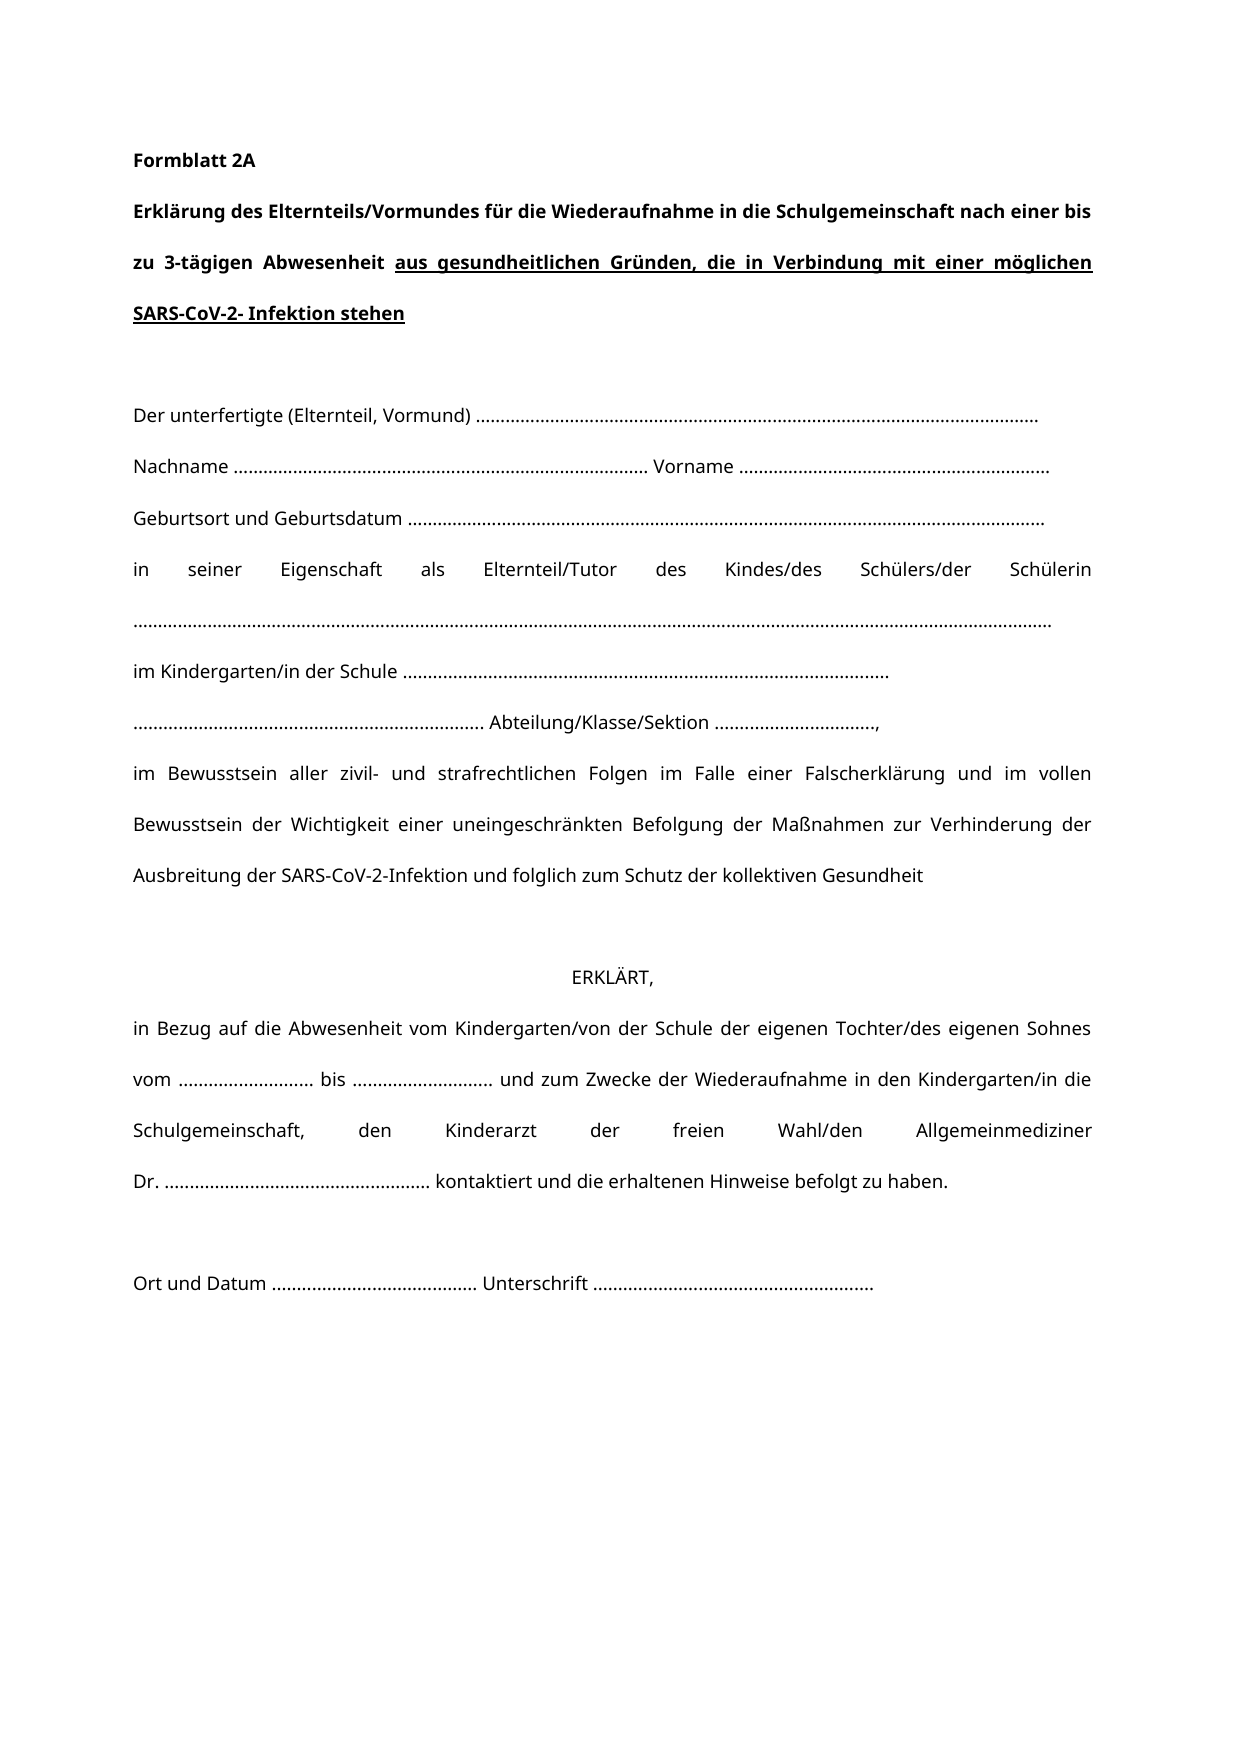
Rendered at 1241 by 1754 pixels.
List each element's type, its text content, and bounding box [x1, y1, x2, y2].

text in seiner Eigenschaft als Elternteil/Tutor des Kindes/des Schülers/der Schülerin …………………………………………………………………………………………………………………………………………………………………… [133, 556, 1093, 632]
text im Kindergarten/in der Schule ................................................................................................. [133, 658, 1093, 683]
text im Bewusstsein aller zivil- und strafrechtlichen Folgen im Falle einer Falscherklärung und im vollen Bewusstsein der Wichtigkeit einer uneingeschränkten Befolgung der Maßnahmen zur Verhinderung der Ausbreitung der SARS-CoV-2-Infektion und folglich zum Schutz der kollektiven Gesundheit [133, 760, 1093, 888]
text ...................................................................... Abteilung/Klasse/Sektion ................................, [133, 709, 1093, 734]
text Erklärung des Elternteils/Vormundes für die Wiederaufnahme in die Schulgemeinschaft nach einer bis zu 3-tägigen Abwesenheit aus gesundheitlichen Gründen, die in Verbindung mit einer möglichen SARS-CoV-2- Infektion stehen [133, 199, 1093, 326]
text Ort und Datum ......................................... Unterschrift ........................................................ [133, 1271, 1093, 1296]
text Der unterfertigte (Elternteil, Vormund) …………………………………………………………………………………………………… [133, 403, 1093, 428]
text in Bezug auf die Abwesenheit vom Kindergarten/von der Schule der eigenen Tochter/des eigenen Sohnes vom ........................... bis ............................ und zum Zwecke der Wiederaufnahme in den Kindergarten/in die Schulgemeinschaft, den Kinderarzt der freien Wahl/den Allgemeinmediziner Dr. ..................................................... kontaktiert und die erhaltenen Hinweise befolgt zu haben. [133, 1015, 1093, 1194]
text Nachname ………………………………………………………………………… Vorname ……………………………………………………… [133, 454, 1093, 479]
text Formblatt 2A [133, 148, 1093, 173]
text ERKLÄRT, [133, 964, 1093, 990]
text Geburtsort und Geburtsdatum ………………………………………………………………………………………………………………… [133, 505, 1093, 530]
